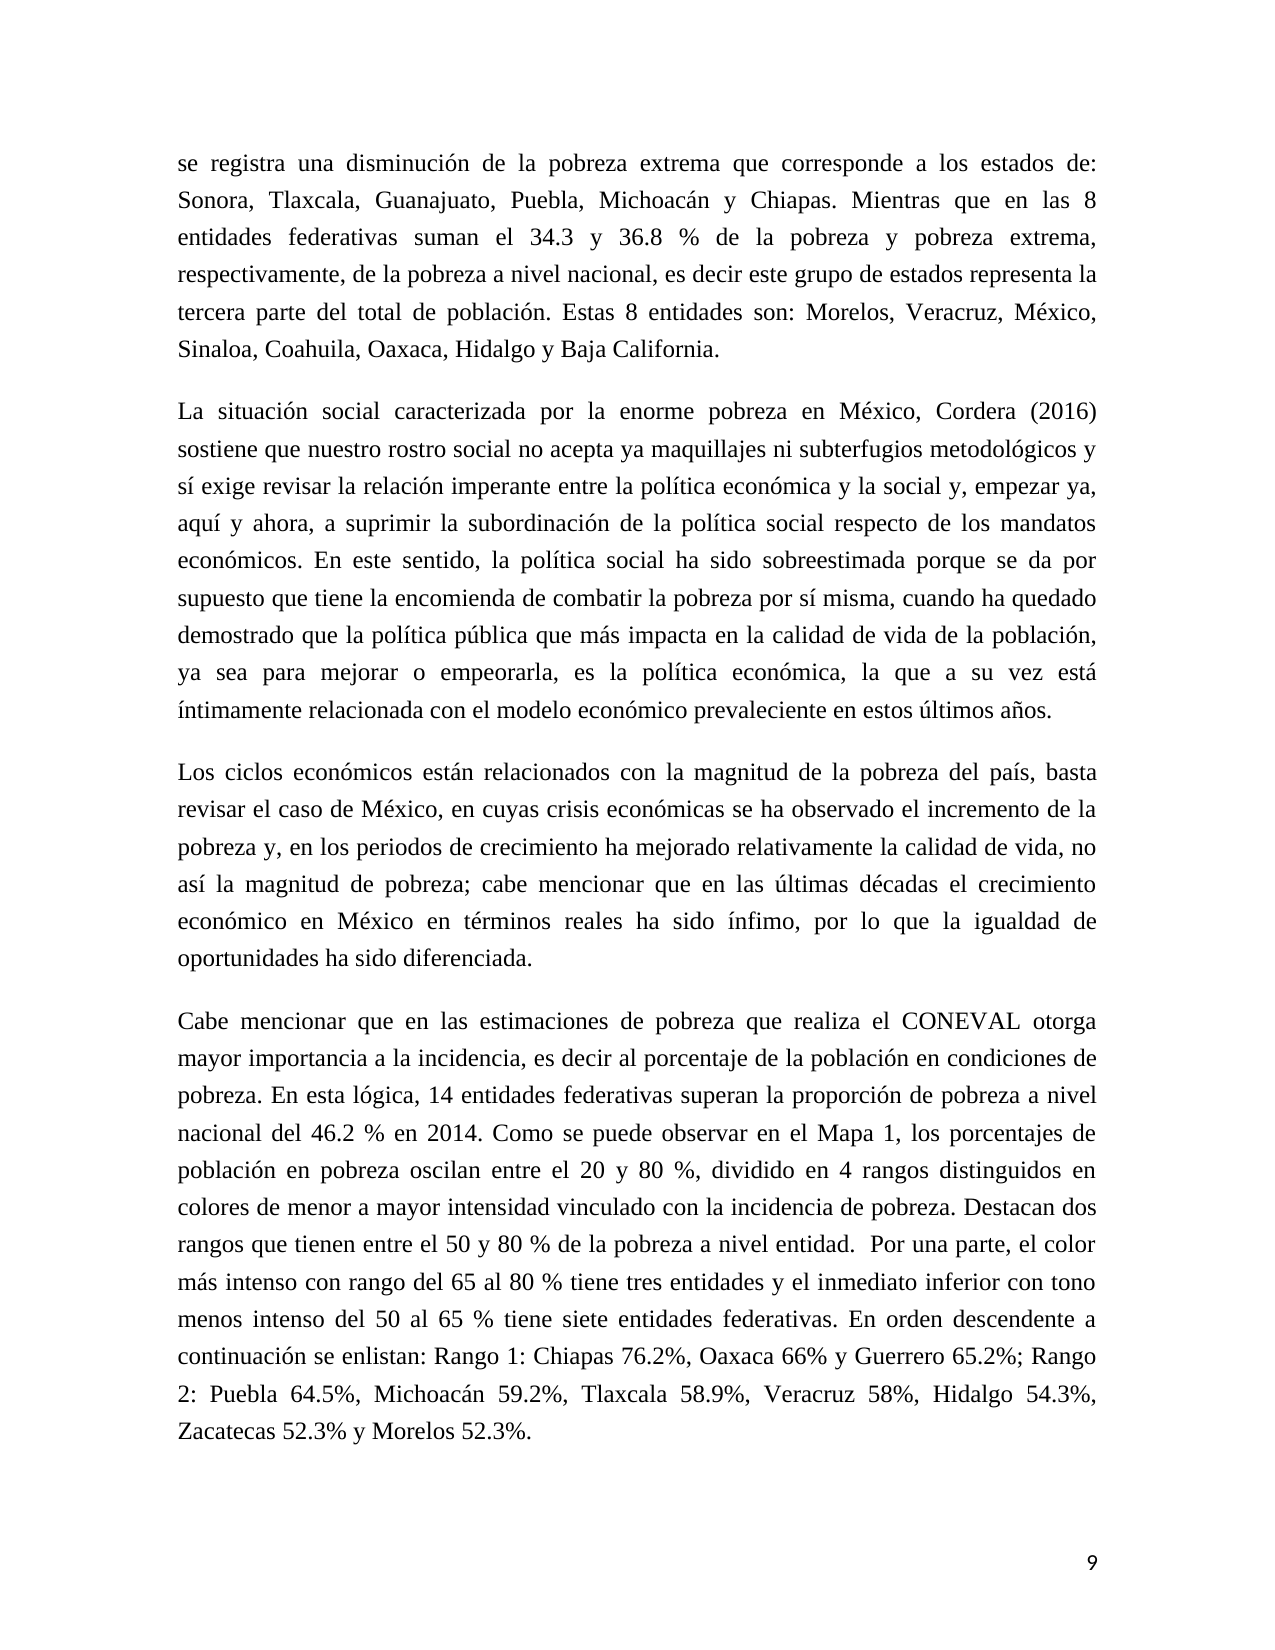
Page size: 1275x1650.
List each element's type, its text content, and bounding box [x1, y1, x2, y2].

text Los ciclos económicos están relacionados con la magnitud de la pobreza del país, basta revisar el caso de México, en cuyas crisis económicas se ha observado el incremento de la pobreza y, en los periodos de crecimiento ha mejorado relativamente la calidad de vida, no así la magnitud de pobreza; cabe mencionar que en las últimas décadas el crecimiento económico en México en términos reales ha sido ínfimo, por lo que la igualdad de oportunidades ha sido diferenciada. [177, 757, 1098, 972]
text La situación social caracterizada por la enorme pobreza en México, Cordera (2016) sostiene que nuestro rostro social no acepta ya maquillajes ni subterfugios metodológicos y sí exige revisar la relación imperante entre la política económica y la social y, empezar ya, aquí y ahora, a suprimir la subordinación de la política social respecto de los mandatos económicos. En este sentido, la política social ha sido sobreestimada porque se da por supuesto que tiene la encomienda de combatir la pobreza por sí misma, cuando ha quedado demostrado que la política pública que más impacta en la calidad de vida de la población, ya sea para mejorar o empeorarla, es la política económica, la que a su vez está íntimamente relacionada con el modelo económico prevaleciente en estos últimos años. [177, 396, 1098, 723]
text Cabe mencionar que en las estimaciones de pobreza que realiza el CONEVAL otorga mayor importancia a la incidencia, es decir al porcentaje de la población en condiciones de pobreza. En esta lógica, 14 entidades federativas superan la proporción de pobreza a nivel nacional del 46.2 % en 2014. Como se puede observar en el Mapa 1, los porcentajes de población en pobreza oscilan entre el 20 y 80 %, dividido en 4 rangos distinguidos en colores de menor a mayor intensidad vinculado con la incidencia de pobreza. Destacan dos rangos que tienen entre el 50 y 80 % de la pobreza a nivel entidad. Por una parte, el color más intenso con rango del 65 al 80 % tiene tres entidades y el inmediato inferior con tono menos intenso del 50 al 65 % tiene siete entidades federativas. En orden descendente a continuación se enlistan: Rango 1: Chiapas 76.2%, Oaxaca 66% y Guerrero 65.2%; Rango 2: Puebla 64.5%, Michoacán 59.2%, Tlaxcala 58.9%, Veracruz 58%, Hidalgo 54.3%, Zacatecas 52.3% y Morelos 52.3%. [177, 1006, 1098, 1445]
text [177, 148, 1098, 363]
